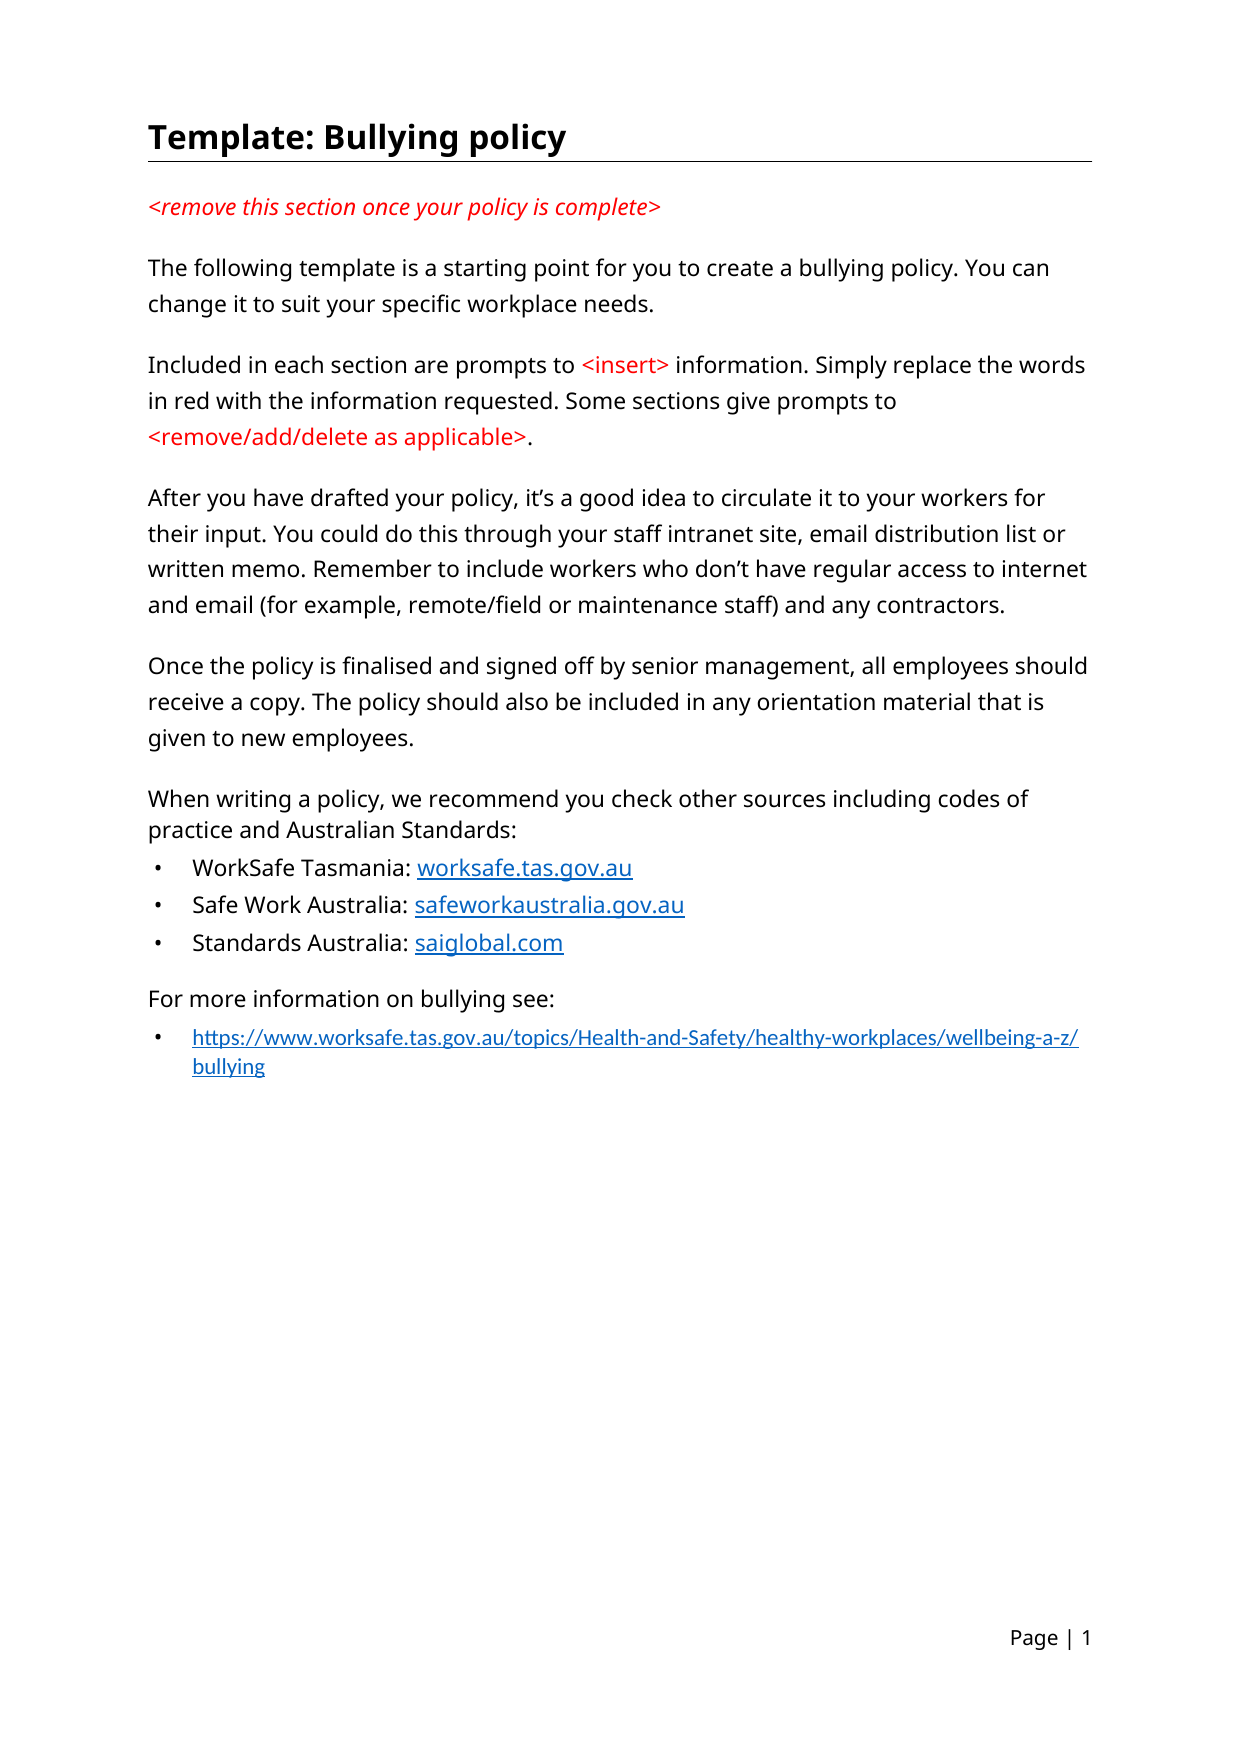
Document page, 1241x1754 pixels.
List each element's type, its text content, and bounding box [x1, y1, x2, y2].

text Included in each section are prompts to <insert> information. Simply replace the words in red with the information requested. Some sections give prompts to <remove/add/delete as applicable>. [148, 349, 1092, 452]
list Safe Work Australia: safeworkaustralia.gov.au [153, 889, 1092, 921]
subtitle Template: Bullying policy [148, 114, 1092, 161]
list WorkSafe Tasmania: worksafe.tas.gov.au [153, 852, 1092, 883]
list https://www.worksafe.tas.gov.au/topics/Health-and-Safety/healthy-workplaces/wellbeing-a-z/bullying [153, 1021, 1092, 1080]
text After you have drafted your policy, it’s a good idea to circulate it to your workers for their input. You could do this through your staff intranet site, email distribution list or written memo. Remember to include workers who don’t have regular access to internet and email (for example, remote/field or maintenance staff) and any contractors. [148, 482, 1092, 621]
text <remove this section once your policy is complete> [148, 191, 1092, 222]
text For more information on bullying see: [148, 983, 1092, 1014]
text When writing a policy, we recommend you check other sources including codes of practice and Australian Standards: [148, 783, 1092, 846]
text The following template is a starting point for you to create a bullying policy. You can change it to suit your specific workplace needs. [148, 252, 1092, 319]
list Standards Australia: saiglobal.com [154, 927, 1092, 958]
text Once the policy is finalised and signed off by senior management, all employees should receive a copy. The policy should also be included in any orientation material that is given to new employees. [148, 650, 1092, 753]
